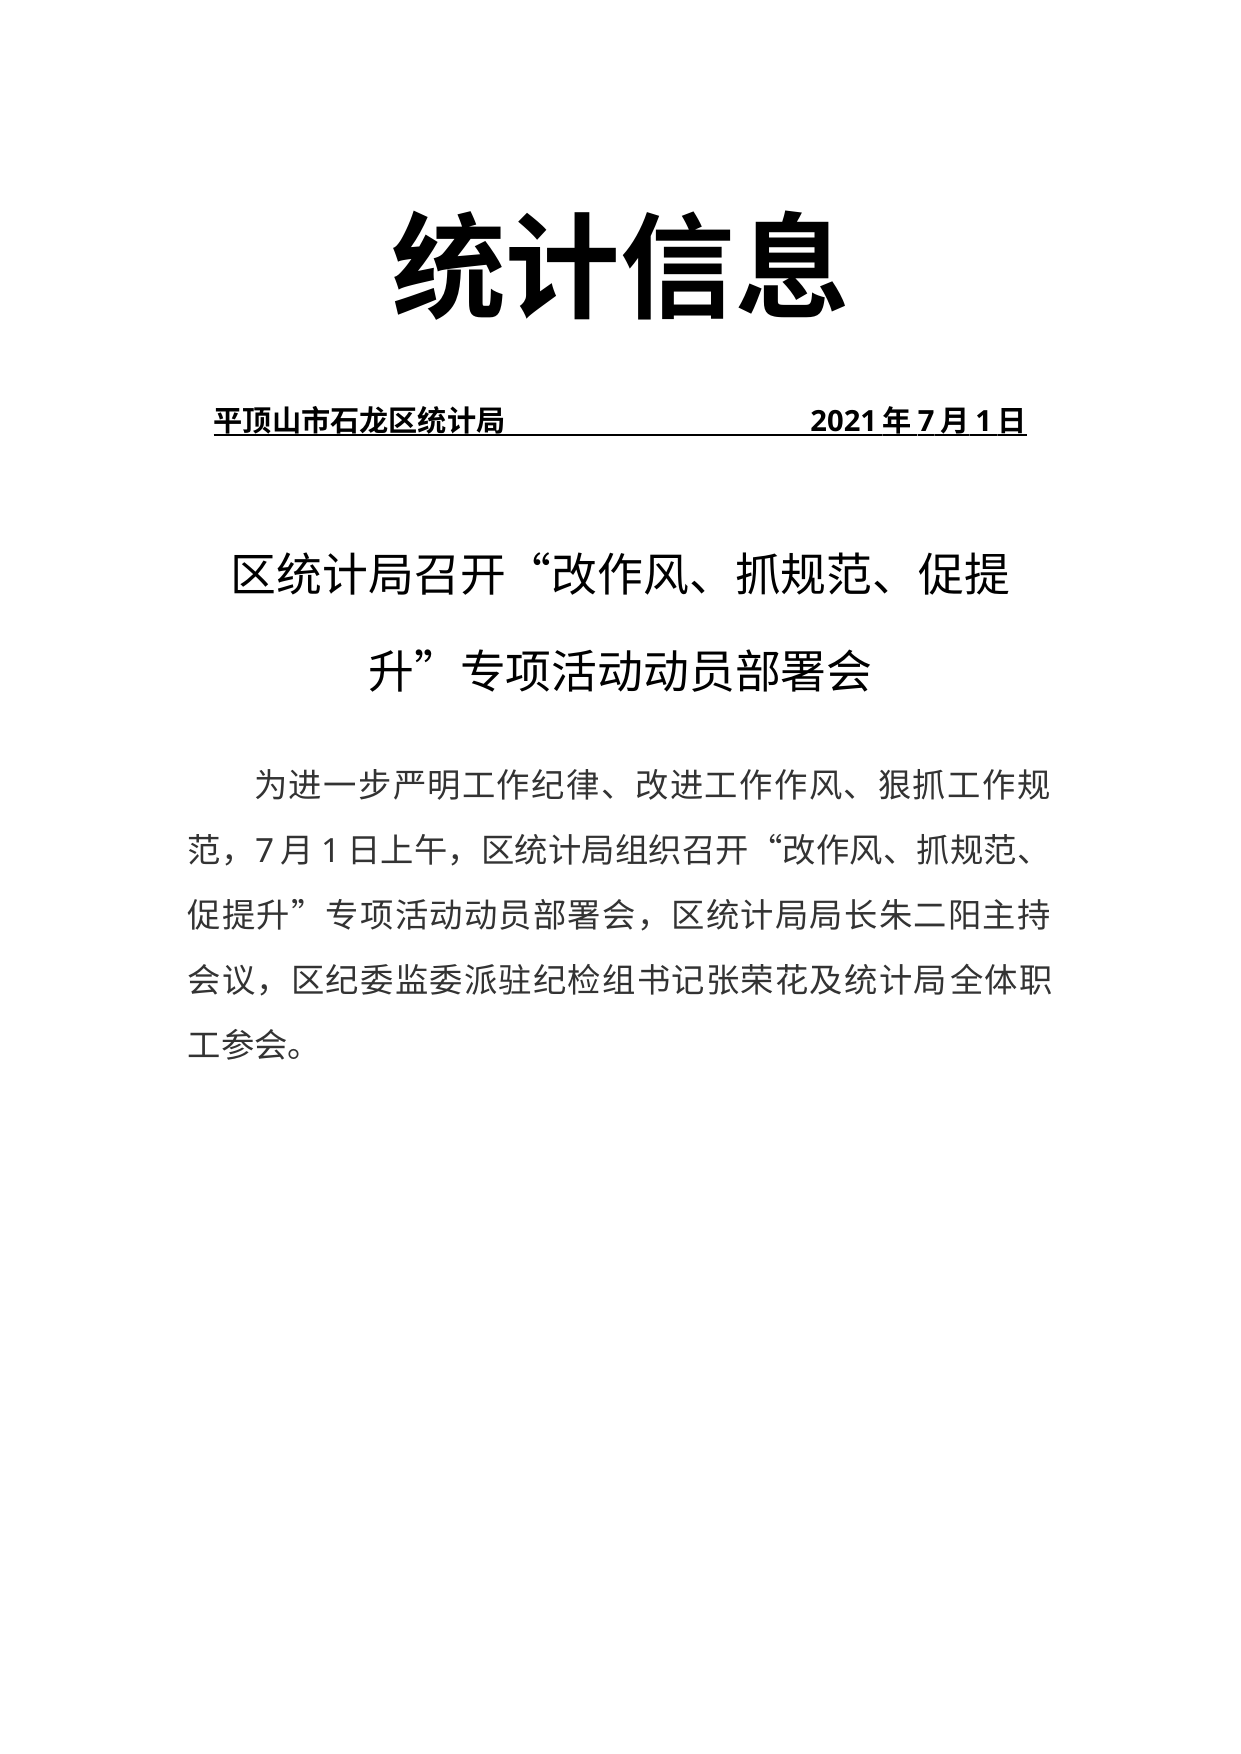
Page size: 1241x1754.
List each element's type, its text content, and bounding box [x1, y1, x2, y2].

text 区统计局召开“改作风、抓规范、促提升”专项活动动员部署会 [187, 523, 1053, 718]
text 为进一步严明工作纪律、改进工作作风、狠抓工作规范，7月1日上午，区统计局组织召开“改作风、抓规范、促提升”专项活动动员部署会，区统计局局长朱二阳主持会议，区纪委监委派驻纪检组书记张荣花及统计局全体职工参会。 [187, 750, 1053, 1075]
text 平顶山市石龙区统计局 2021年7月1日 [187, 386, 1053, 451]
text 统计信息 [187, 162, 1053, 357]
